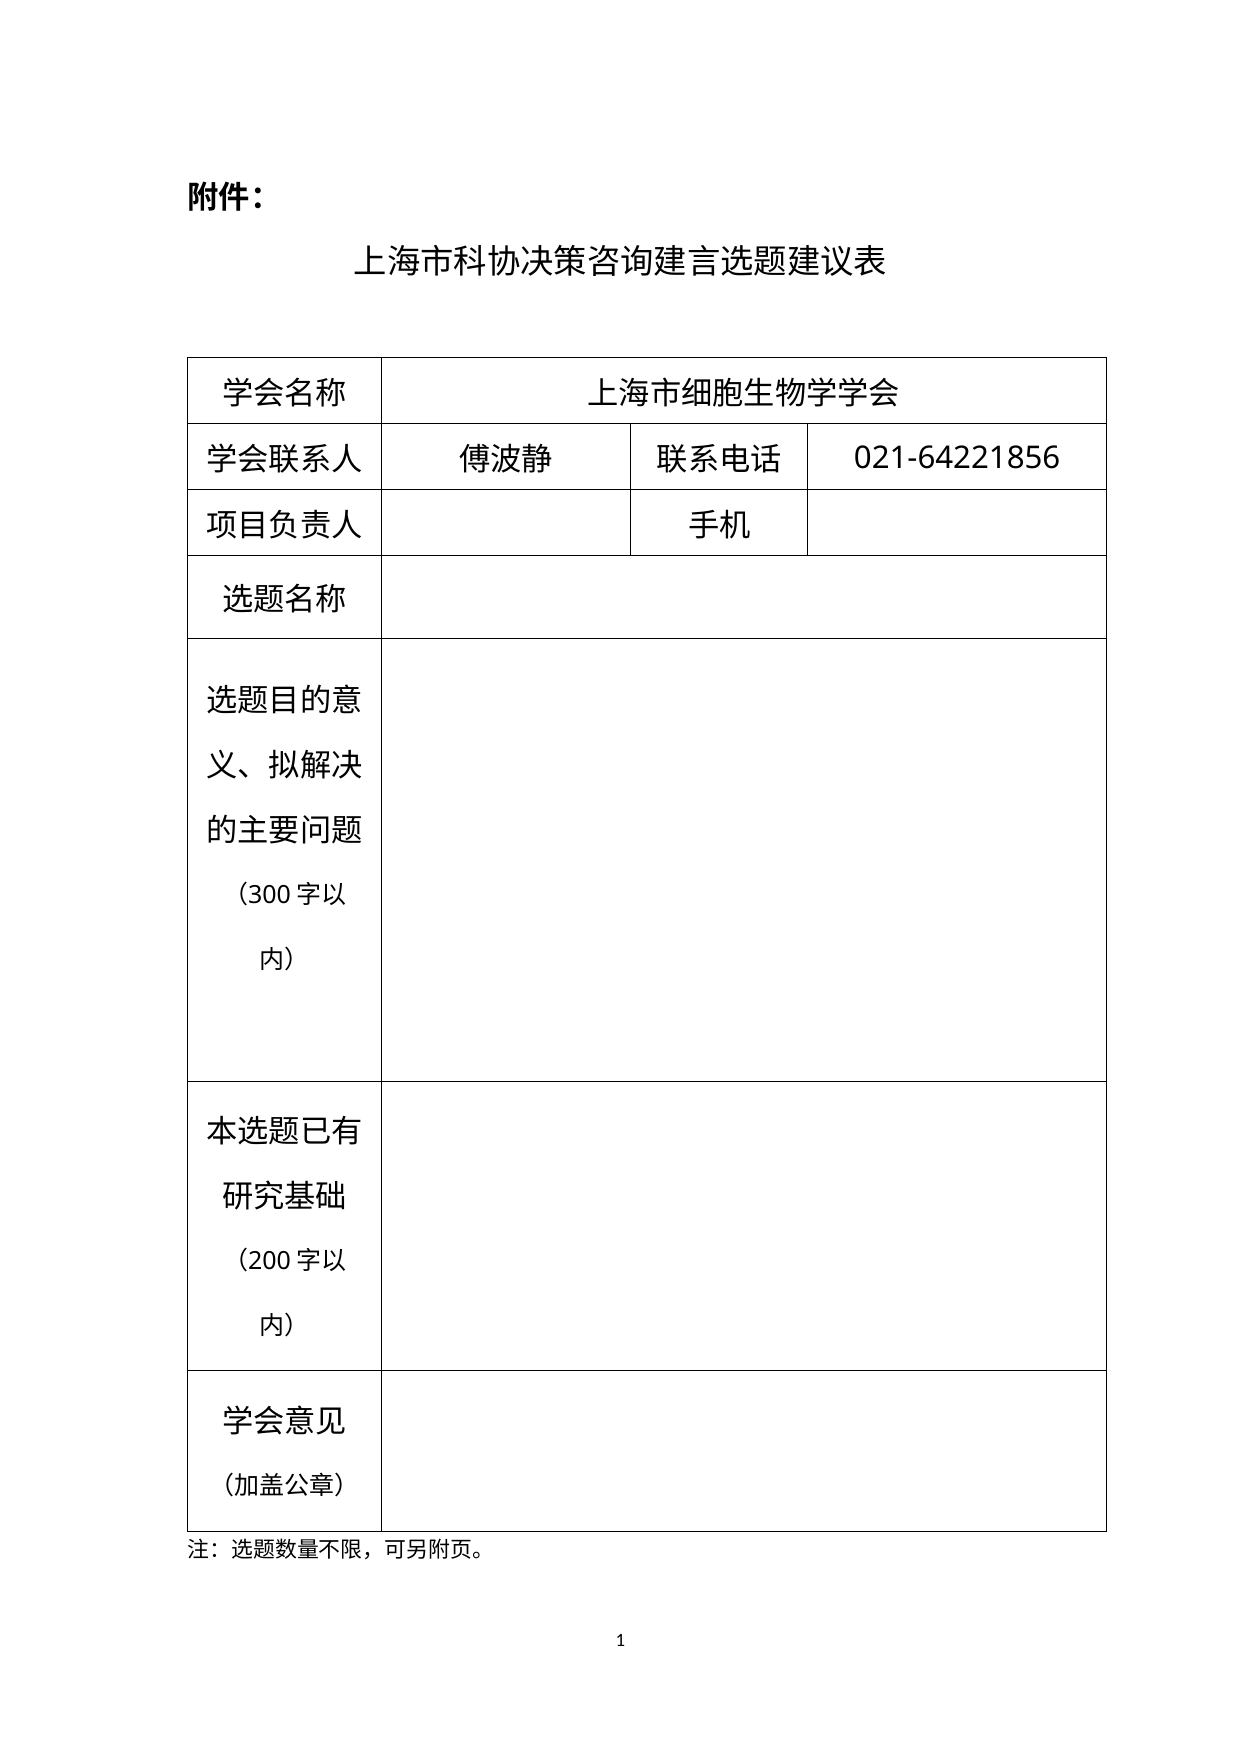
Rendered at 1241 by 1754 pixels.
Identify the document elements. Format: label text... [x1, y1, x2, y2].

table_cell 本选题已有 研究基础 （200字以内） [188, 1082, 381, 1370]
table_cell [382, 490, 630, 555]
table_cell [382, 1082, 1106, 1370]
table_cell 选题目的意义、拟解决的主要问题（300字以内） [188, 639, 381, 1081]
table_cell 学会意见 （加盖公章） [188, 1371, 381, 1531]
table_header 学会名称 [188, 358, 381, 423]
table_cell [382, 556, 1106, 638]
table_header 上海市细胞生物学学会 [382, 358, 1106, 423]
table_cell 选题名称 [188, 556, 381, 638]
table_cell 傅波静 [382, 424, 630, 489]
text 上海市科协决策咨询建言选题建议表 [187, 227, 1053, 292]
table_cell [808, 490, 1106, 555]
table_cell 手机 [631, 490, 807, 555]
text 注：选题数量不限，可另附页。 [187, 1532, 1053, 1564]
table_cell 学会联系人 [188, 424, 381, 489]
text 附件： [187, 162, 1053, 227]
table_cell 021-64221856 [808, 424, 1106, 489]
table_cell [382, 1371, 1106, 1531]
table_cell 联系电话 [631, 424, 807, 489]
table_cell 项目负责人 [188, 490, 381, 555]
table_cell [382, 639, 1106, 1081]
